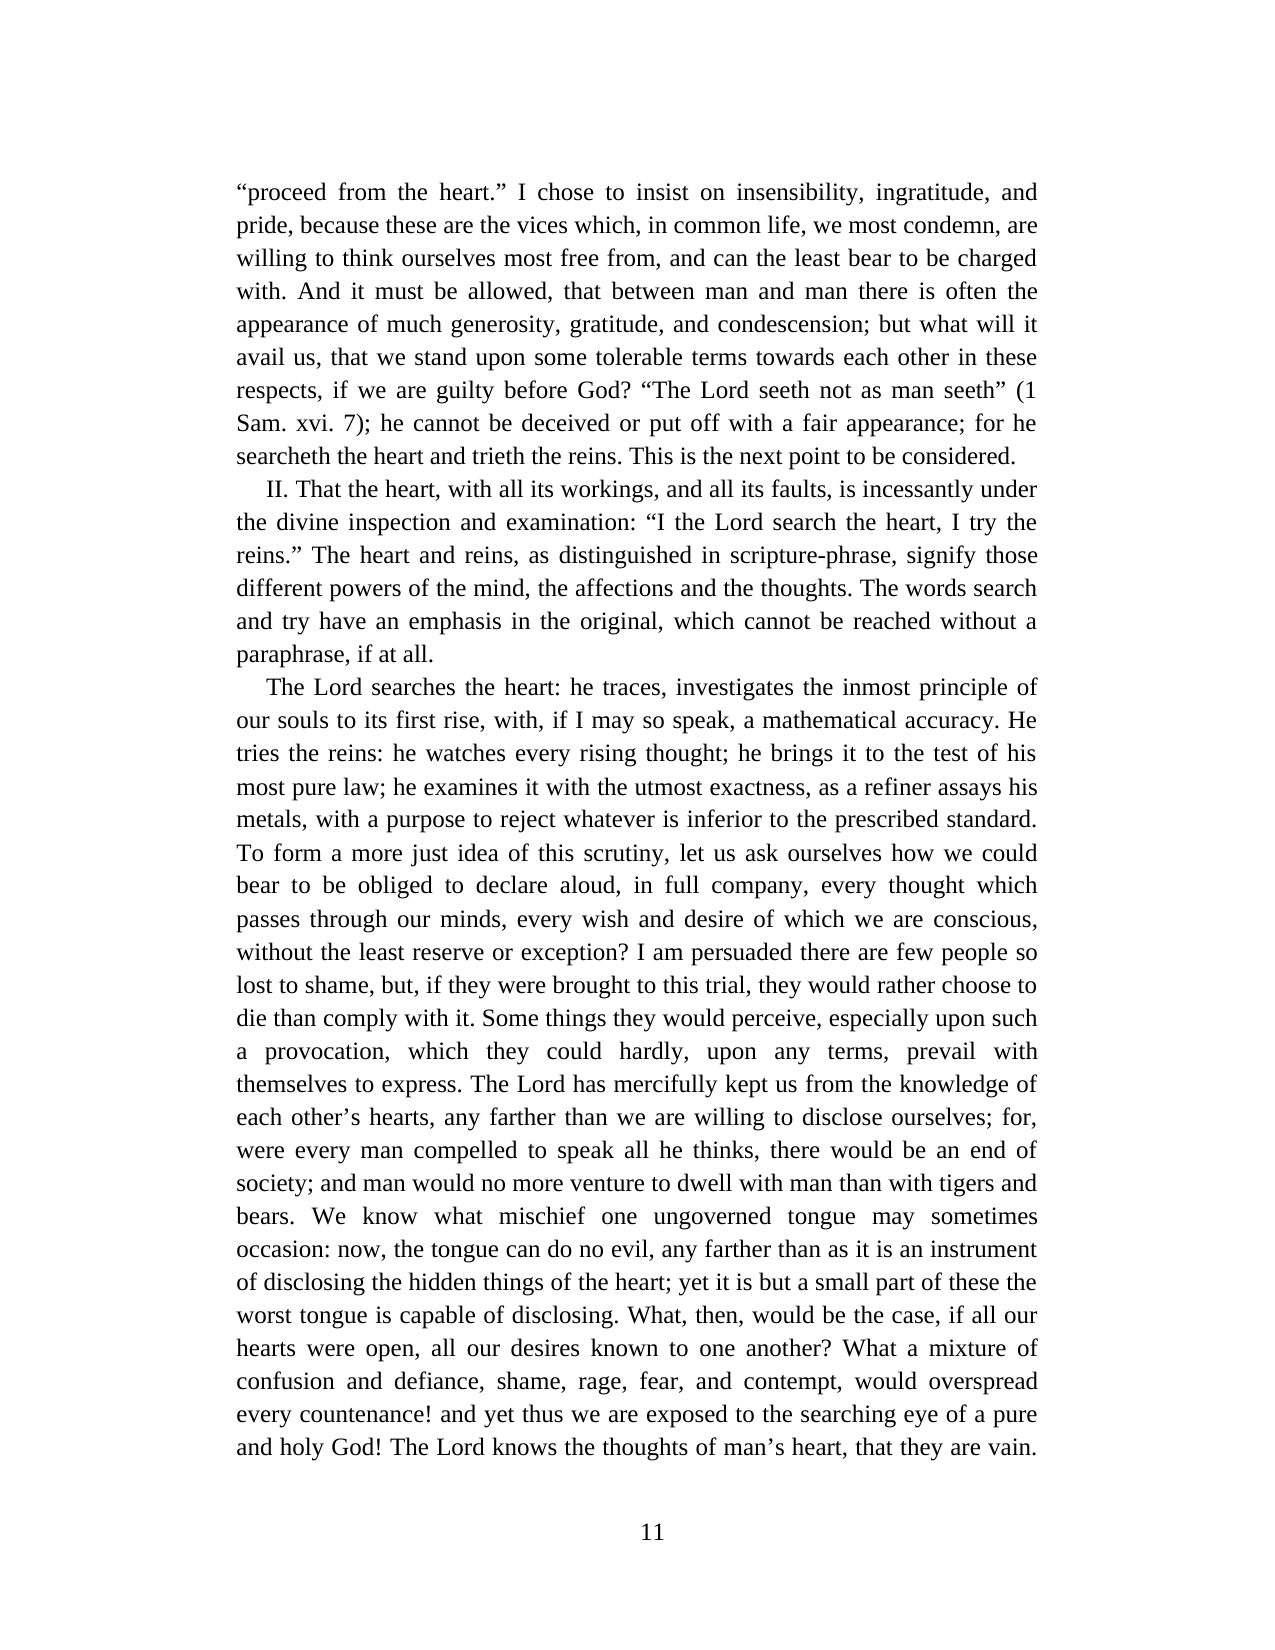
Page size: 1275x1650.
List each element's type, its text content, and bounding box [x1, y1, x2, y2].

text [236, 177, 1039, 470]
text II. That the heart, with all its workings, and all its faults, is incessantly under the divine inspection and examination: “I the Lord search the heart, I try the reins.” The heart and reins, as distinguished in scripture-phrase, signify those different powers of the mind, the affections and the thoughts. The words search and try have an emphasis in the original, which cannot be reached without a paraphrase, if at all. [236, 474, 1039, 668]
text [236, 672, 1039, 1461]
